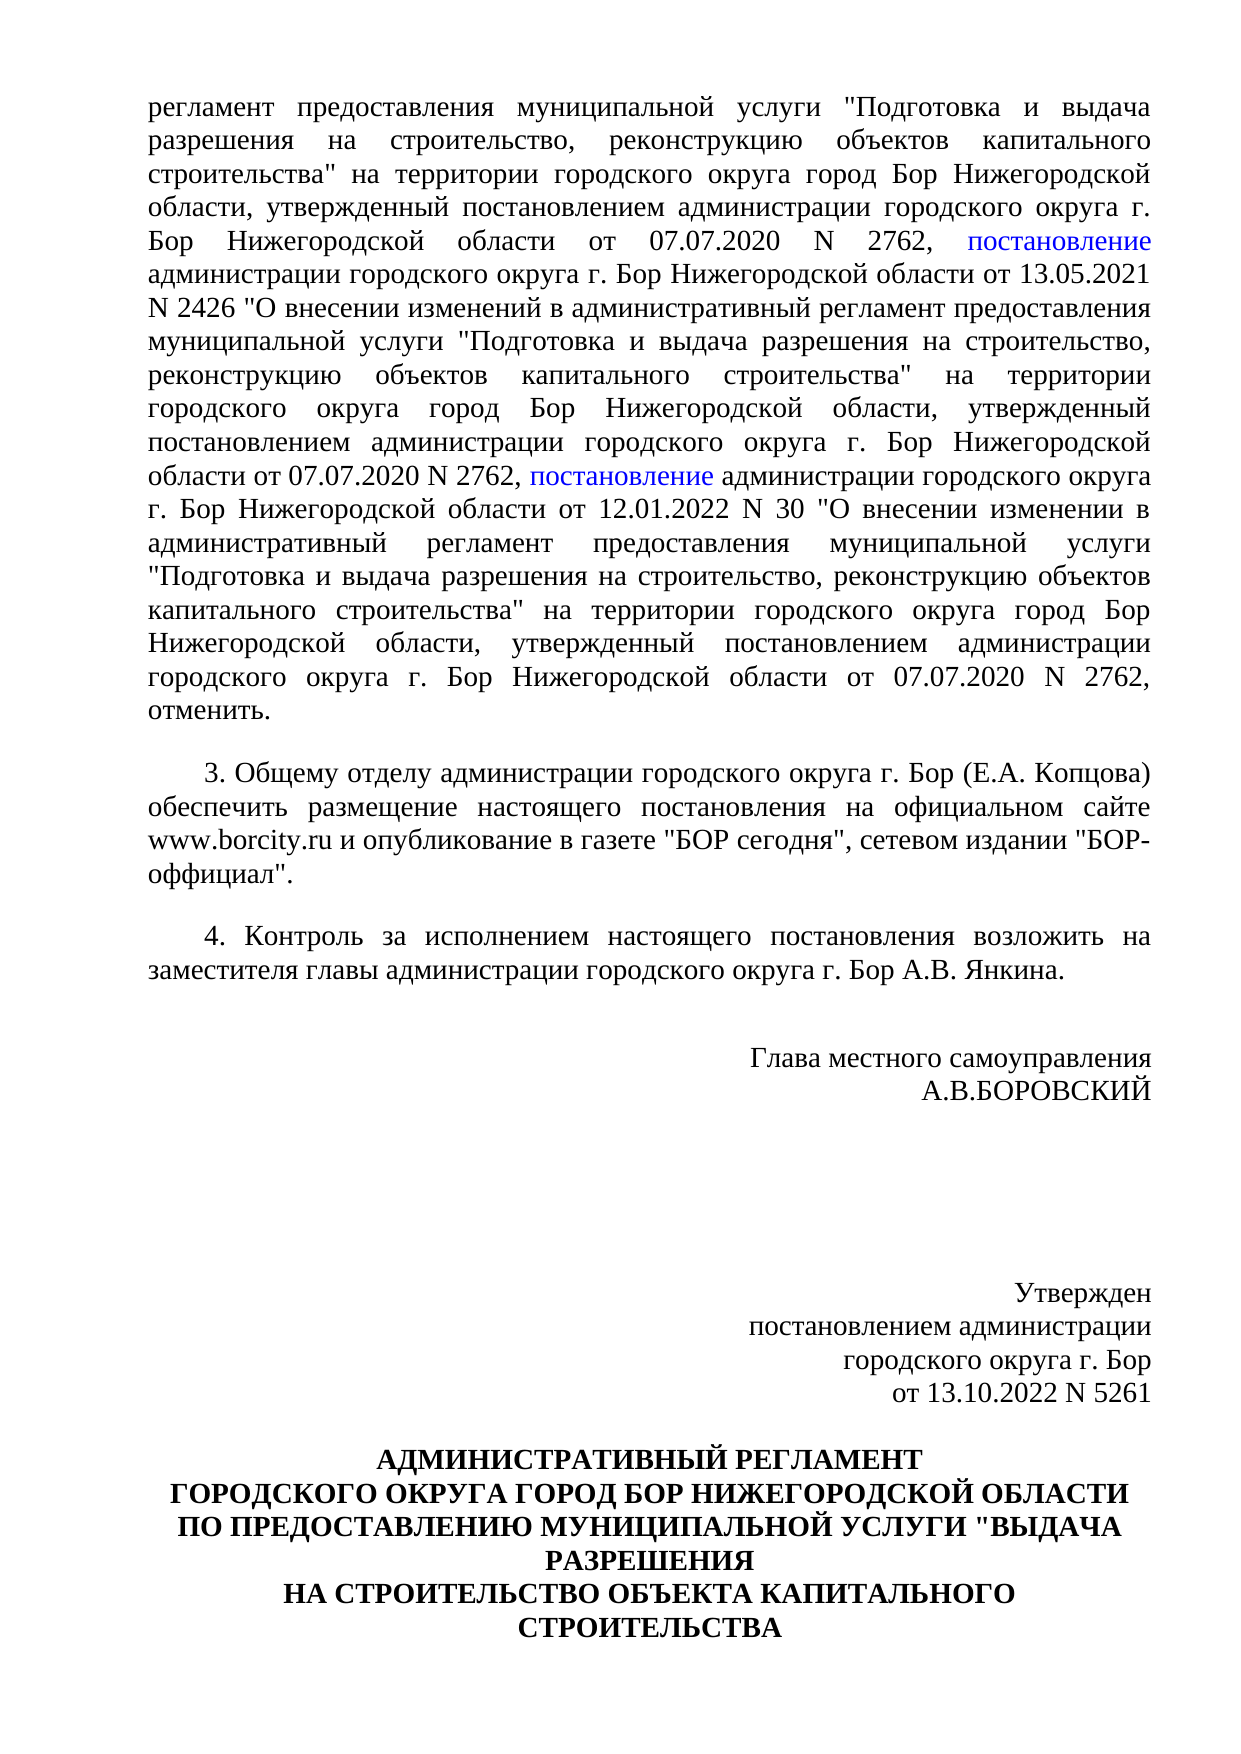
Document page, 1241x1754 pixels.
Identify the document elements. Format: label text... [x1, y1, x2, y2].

text АДМИНИСТРАТИВНЫЙ РЕГЛАМЕНТ [148, 1442, 1152, 1476]
text А.В.БОРОВСКИЙ [148, 1073, 1152, 1107]
text ГОРОДСКОГО ОКРУГА ГОРОД БОР НИЖЕГОРОДСКОЙ ОБЛАСТИ [148, 1476, 1152, 1509]
text Глава местного самоуправления [148, 1040, 1152, 1073]
text Утвержден [148, 1275, 1152, 1308]
text 3. Общему отделу администрации городского округа г. Бор (Е.А. Копцова) обеспечить размещение настоящего постановления на официальном сайте www.borcity.ru и опубликование в газете "БОР сегодня", сетевом издании "БОР-оффициал". [148, 755, 1152, 889]
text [148, 1577, 1152, 1644]
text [148, 89, 1152, 726]
text ПО ПРЕДОСТАВЛЕНИЮ МУНИЦИПАЛЬНОЙ УСЛУГИ "ВЫДАЧА РАЗРЕШЕНИЯ [148, 1509, 1152, 1577]
text постановлением администрации [148, 1308, 1152, 1342]
text городского округа г. Бор [148, 1342, 1152, 1375]
text от 13.10.2022 N 5261 [148, 1375, 1152, 1409]
text 4. Контроль за исполнением настоящего постановления возложить на заместителя главы администрации городского округа г. Бор А.В. Янкина. [148, 918, 1152, 986]
